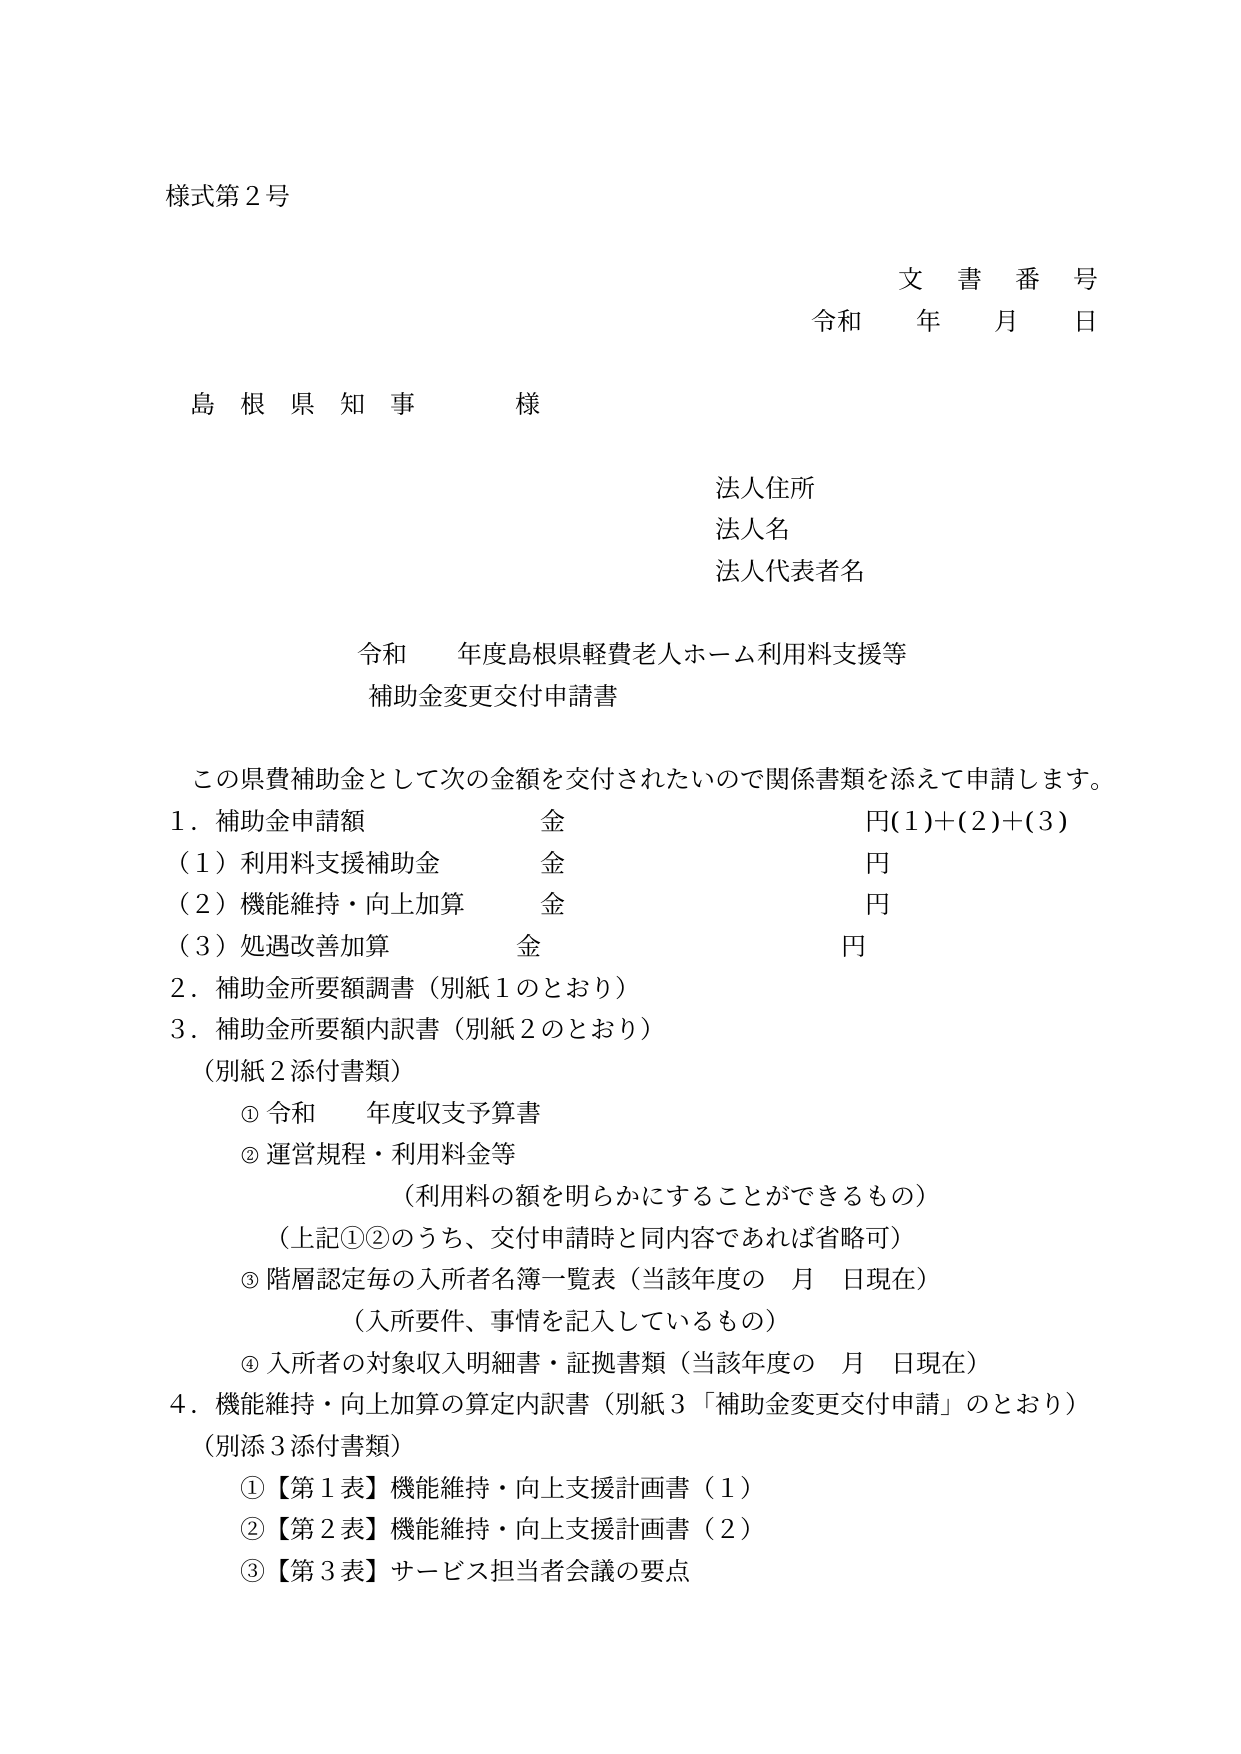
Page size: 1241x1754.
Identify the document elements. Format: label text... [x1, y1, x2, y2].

text ３．補助金所要額内訳書（別紙２のとおり） [165, 1007, 1098, 1049]
text 令和 年 月 日 [165, 299, 1098, 340]
text ④ 入所者の対象収入明細書・証拠書類（当該年度の 月 日現在） [215, 1340, 1098, 1382]
text （２）機能維持・向上加算 金 円 [165, 882, 1098, 924]
text ② 運営規程・利用料金等 [215, 1132, 1098, 1174]
text （３）処遇改善加算 金 円 [165, 924, 1098, 965]
text 令和 年度島根県軽費老人ホーム利用料支援等 [165, 632, 1098, 674]
text ① 令和 年度収支予算書 [165, 1090, 1098, 1132]
text （利用料の額を明らかにすることができるもの） [215, 1174, 1098, 1215]
text （別添３添付書類） [165, 1424, 1098, 1465]
text 島 根 県 知 事 様 [165, 382, 1098, 424]
text 法人代表者名 [165, 549, 1098, 590]
text ③【第３表】サービス担当者会議の要点 [165, 1549, 1098, 1590]
text 文書番号 [165, 257, 1098, 299]
text （１）利用料支援補助金 金 円 [165, 840, 1098, 882]
text 様式第２号 [165, 174, 1098, 215]
text 法人住所 [165, 465, 1098, 507]
text （別紙２添付書類） [165, 1049, 1098, 1090]
text （上記①②のうち、交付申請時と同内容であれば省略可） [165, 1215, 1098, 1257]
text ②【第２表】機能維持・向上支援計画書（２） [165, 1507, 1098, 1549]
text ③ 階層認定毎の入所者名簿一覧表（当該年度の 月 日現在） [215, 1257, 1098, 1299]
text 法人名 [165, 507, 1098, 549]
text ２．補助金所要額調書（別紙１のとおり） [165, 965, 1098, 1007]
text ①【第１表】機能維持・向上支援計画書（１） [165, 1465, 1098, 1507]
text この県費補助金として次の金額を交付されたいので関係書類を添えて申請します。 [165, 757, 1098, 799]
text 補助金変更交付申請書 [268, 674, 1098, 715]
text ４．機能維持・向上加算の算定内訳書（別紙３「補助金変更交付申請」のとおり） [165, 1382, 1098, 1424]
text （入所要件、事情を記入しているもの） [215, 1299, 1098, 1340]
text １．補助金申請額 金 円(１)＋(２)＋(３) [165, 799, 1098, 840]
